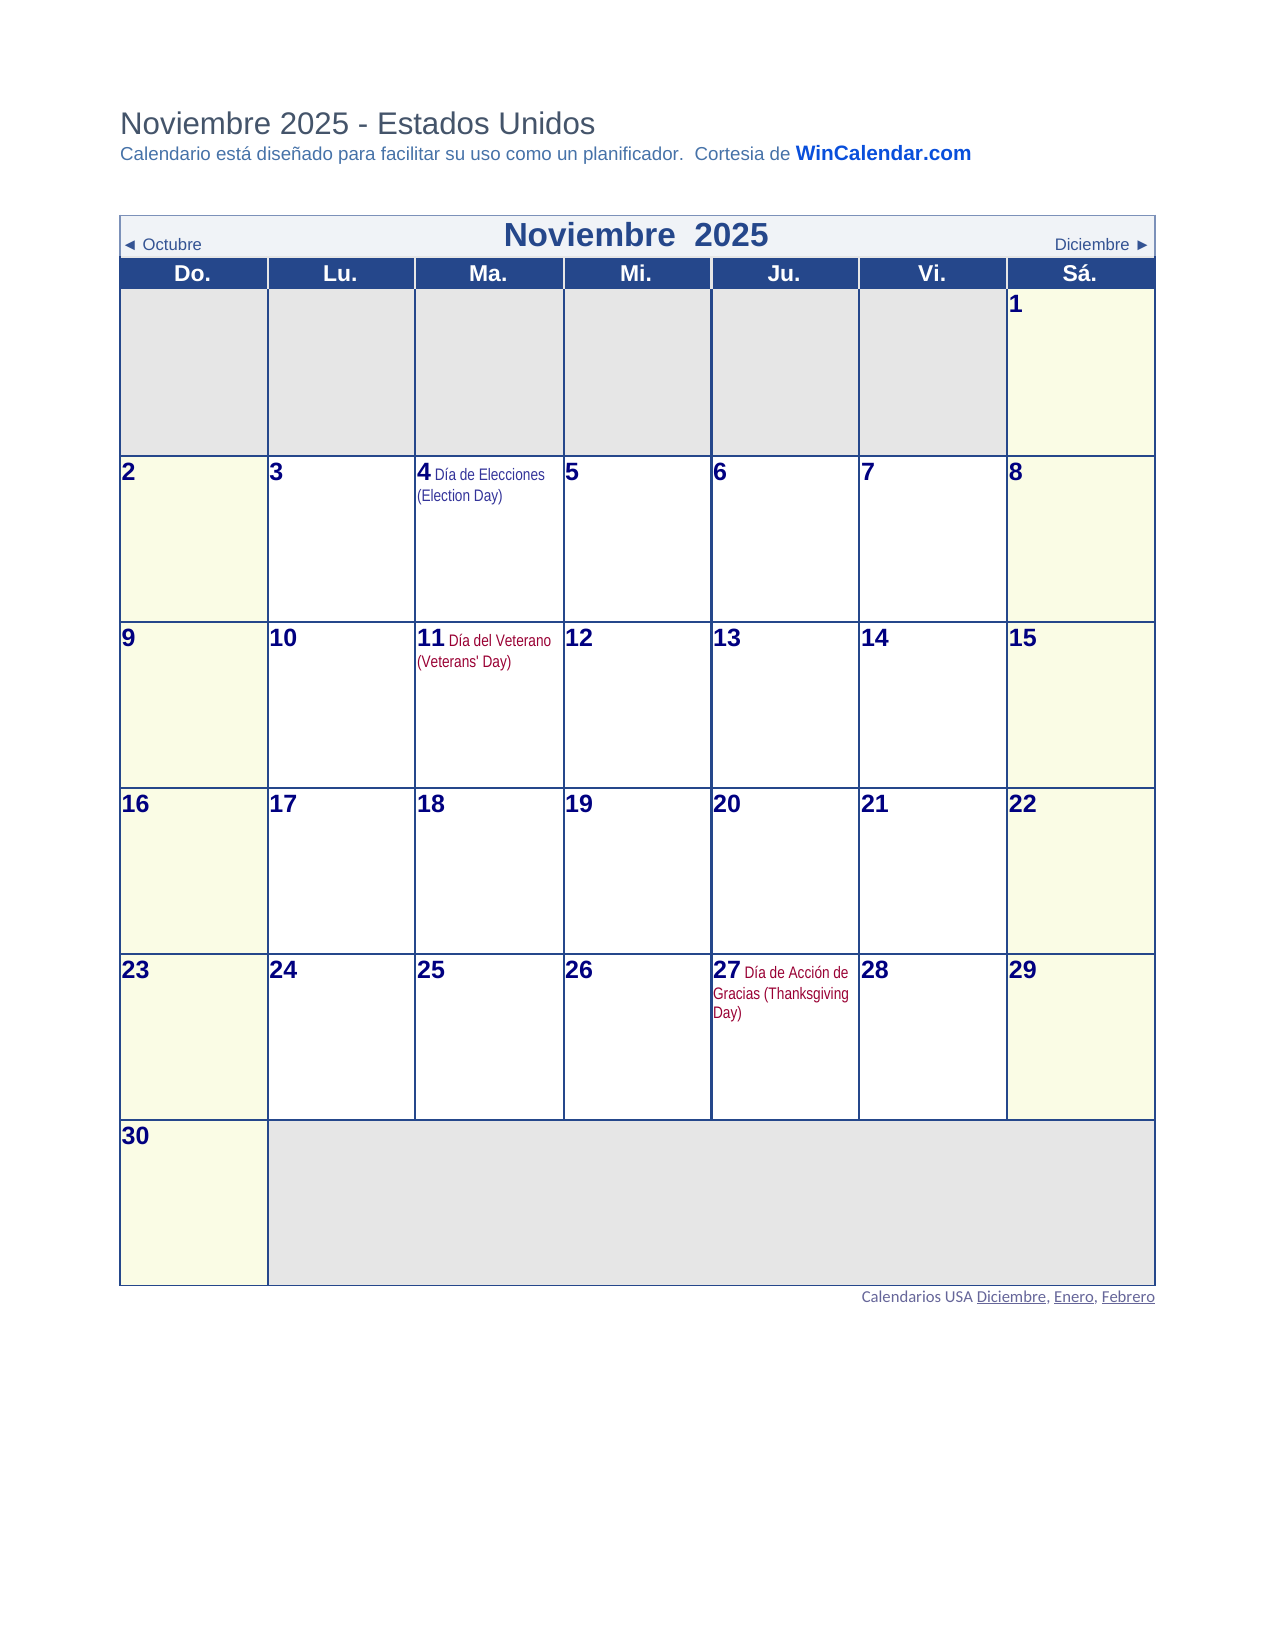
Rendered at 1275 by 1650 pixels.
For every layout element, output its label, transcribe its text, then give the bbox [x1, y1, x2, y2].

table_cell [713, 289, 858, 455]
table_cell Sá. [1008, 258, 1154, 289]
table_cell 12 [565, 623, 710, 787]
table_cell 1 [1008, 289, 1154, 455]
table_header Noviembre 2025 [268, 216, 1007, 256]
table_cell [416, 289, 563, 455]
table_cell 2 [121, 457, 267, 621]
table_cell [860, 289, 1006, 455]
table_cell 22 [1008, 789, 1154, 953]
table_cell 15 [1008, 623, 1154, 787]
table_cell 27 Día de Acción de Gracias (Thanksgiving Day) [713, 955, 858, 1119]
table_cell 24 [269, 955, 414, 1119]
table_cell [121, 289, 267, 455]
table_cell 13 [713, 623, 858, 787]
table_cell 11 Día del Veterano (Veterans' Day) [416, 623, 563, 787]
table_cell 25 [416, 955, 563, 1119]
table_header Diciembre ► [1007, 216, 1154, 256]
table_cell 8 [1008, 457, 1154, 621]
table_cell Ma. [416, 258, 563, 289]
table_cell Ju. [713, 258, 858, 289]
table_cell 29 [1008, 955, 1154, 1119]
table_cell [269, 1121, 1154, 1285]
table_cell 26 [565, 955, 710, 1119]
table_cell 18 [416, 789, 563, 953]
table_cell 4 Día de Elecciones (Election Day) [416, 457, 563, 621]
table_cell 9 [121, 623, 267, 787]
table_cell Lu. [269, 258, 414, 289]
table_cell 14 [860, 623, 1006, 787]
table_cell 30 [121, 1121, 267, 1285]
table_cell Mi. [565, 258, 710, 289]
table_cell 17 [269, 789, 414, 953]
table_cell 3 [269, 457, 414, 621]
table_cell 16 [121, 789, 267, 953]
table_cell 28 [860, 955, 1006, 1119]
table_cell Do. [121, 258, 267, 289]
table_cell 23 [121, 955, 267, 1119]
table_cell 6 [713, 457, 858, 621]
table_cell 7 [860, 457, 1006, 621]
table_cell [269, 289, 414, 455]
table_header ◄ Octubre [121, 216, 268, 256]
table_cell Vi. [860, 258, 1006, 289]
table_cell [565, 289, 710, 455]
table_cell 21 [860, 789, 1006, 953]
text Calendarios USA Diciembre, Enero, Febrero [120, 1286, 1155, 1306]
table_cell 20 [713, 789, 858, 953]
text Noviembre 2025 - Estados Unidos Calendario está diseñado para facilitar su uso como un planificador. Cortesia de WinCalendar.com [120, 105, 1155, 193]
table_cell 10 [269, 623, 414, 787]
table_cell 19 [565, 789, 710, 953]
table_cell 5 [565, 457, 710, 621]
